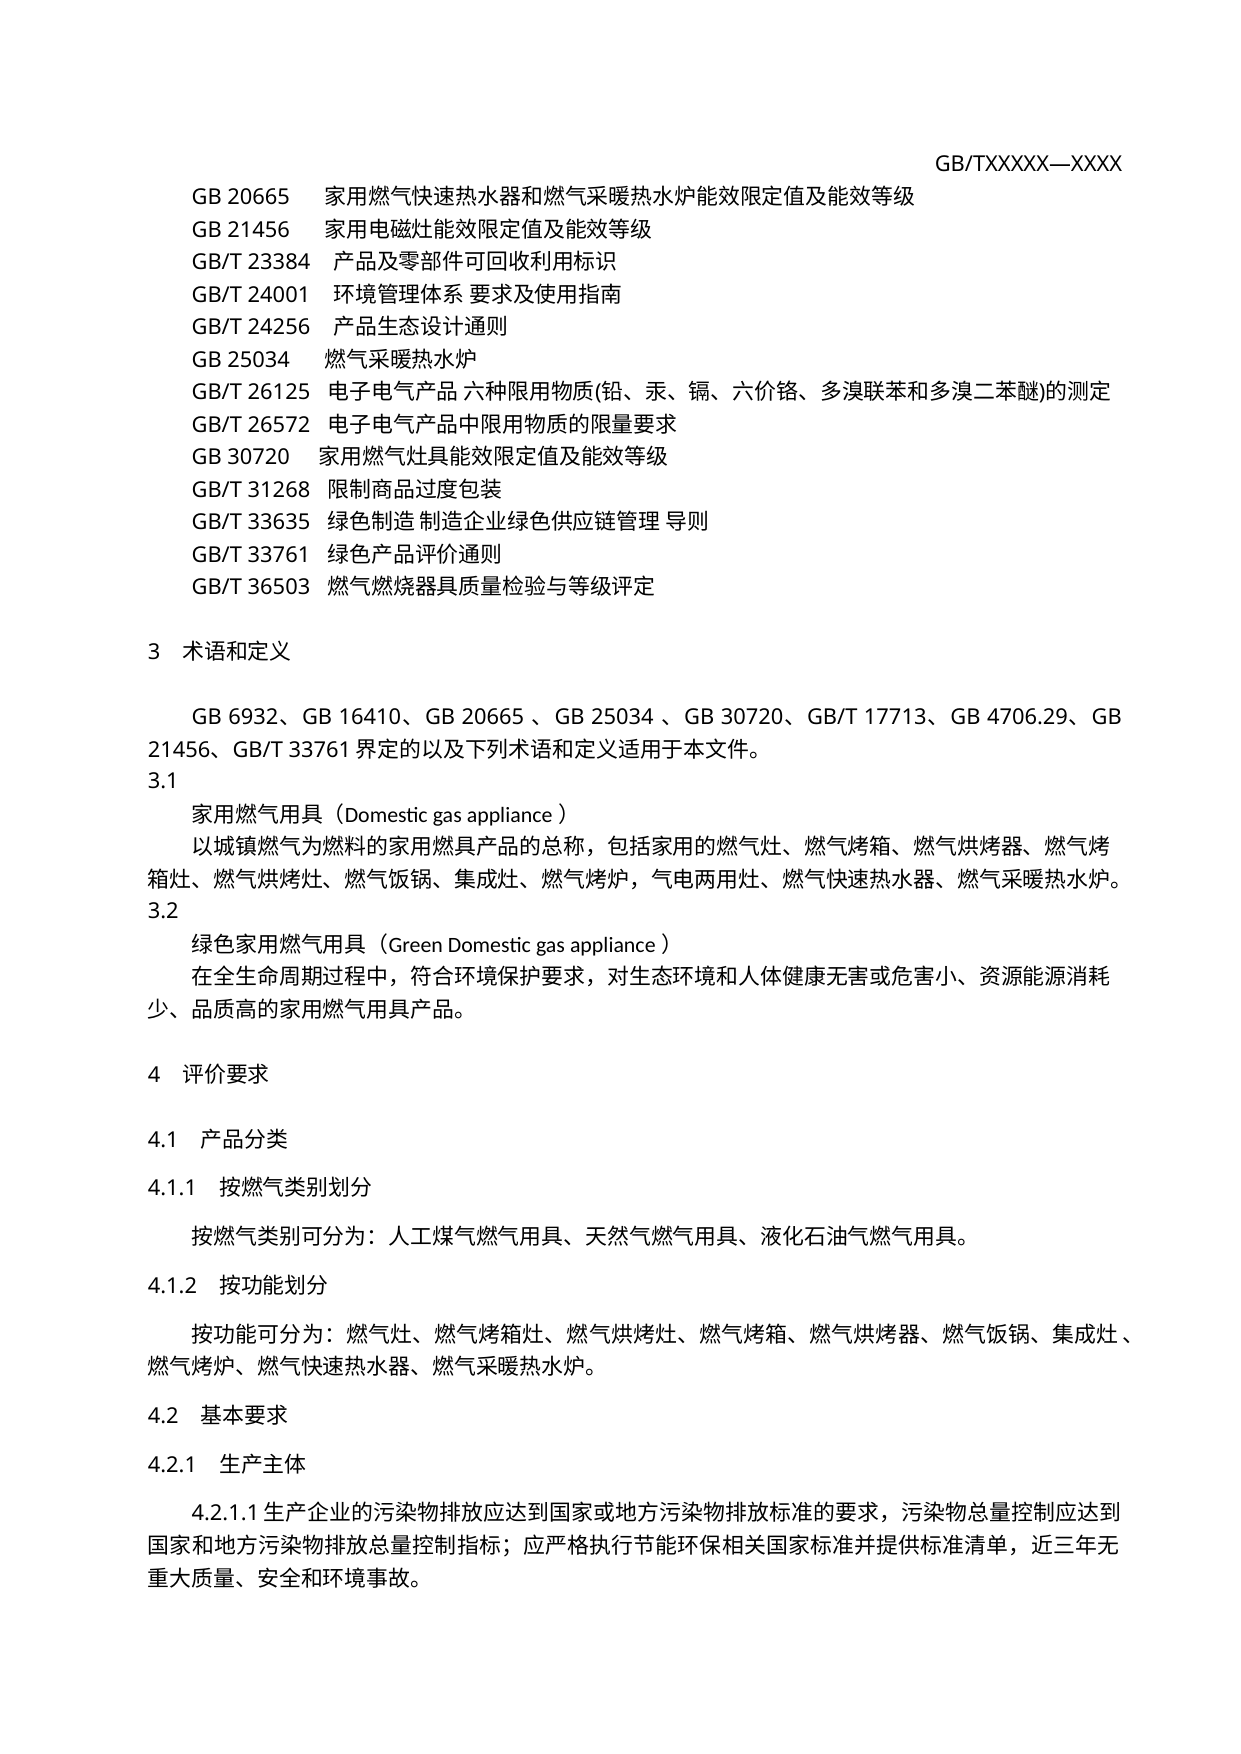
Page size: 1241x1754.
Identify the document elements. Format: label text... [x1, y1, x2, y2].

text 按功能可分为：燃气灶、燃气烤箱灶、燃气烘烤灶、燃气烤箱、燃气烘烤器、燃气饭锅、集成灶、燃气烤炉、燃气快速热水器、燃气采暖热水炉。 [148, 1316, 1122, 1381]
text GB 30720 家用燃气灶具能效限定值及能效等级 [148, 439, 1122, 471]
text GB/T 23384 产品及零部件可回收利用标识 [148, 244, 1122, 276]
text 4.2.1.1生产企业的污染物排放应达到国家或地方污染物排放标准的要求，污染物总量控制应达到国家和地方污染物排放总量控制指标；应严格执行节能环保相关国家标准并提供标准清单，近三年无重大质量、安全和环境事故。 [148, 1495, 1122, 1593]
text GB/T 33635 绿色制造 制造企业绿色供应链管理 导则 [148, 504, 1122, 536]
text 生产主体 [148, 1446, 1122, 1479]
text GB/T 36503 燃气燃烧器具质量检验与等级评定 [148, 569, 1122, 601]
text 术语和定义 [148, 634, 1122, 666]
text 产品分类 [148, 1121, 1122, 1154]
text 基本要求 [148, 1398, 1122, 1430]
text 在全生命周期过程中，符合环境保护要求，对生态环境和人体健康无害或危害小、资源能源消耗少、品质高的家用燃气用具产品。 [148, 959, 1122, 1024]
text GB/T 26125 电子电气产品 六种限用物质(铅、汞、镉、六价铬、多溴联苯和多溴二苯醚)的测定 [148, 374, 1122, 406]
text 按功能划分 [148, 1268, 1122, 1300]
text 评价要求 [148, 1056, 1122, 1089]
text 按燃气类别可分为：人工煤气燃气用具、天然气燃气用具、液化石油气燃气用具。 [148, 1219, 1122, 1251]
text 3.2 [148, 894, 1122, 926]
text 以城镇燃气为燃料的家用燃具产品的总称，包括家用的燃气灶、燃气烤箱、燃气烘烤器、燃气烤箱灶、燃气烘烤灶、燃气饭锅、集成灶、燃气烤炉，气电两用灶、燃气快速热水器、燃气采暖热水炉。 [148, 829, 1122, 894]
text GB/T 33761 绿色产品评价通则 [148, 536, 1122, 569]
text 家用燃气用具（Domestic gas appliance ） [148, 796, 1122, 829]
text GB 21456 家用电磁灶能效限定值及能效等级 [148, 211, 1122, 244]
text 按燃气类别划分 [148, 1170, 1122, 1203]
text GB/T 26572 电子电气产品中限用物质的限量要求 [148, 406, 1122, 439]
text 绿色家用燃气用具（Green Domestic gas appliance ） [148, 926, 1122, 959]
text GB/T 31268 限制商品过度包装 [148, 471, 1122, 504]
text GB 20665 家用燃气快速热水器和燃气采暖热水炉能效限定值及能效等级 [148, 179, 1122, 211]
text GB 25034 燃气采暖热水炉 [148, 341, 1122, 374]
text 3.1 [148, 764, 1122, 796]
text GB/T 24256 产品生态设计通则 [148, 309, 1122, 341]
text GB/T 24001 环境管理体系 要求及使用指南 [148, 276, 1122, 309]
text GB 6932、GB 16410、GB 20665 、GB 25034 、GB 30720、GB/T 17713、GB 4706.29、GB 21456、GB/T 33761界定的以及下列术语和定义适用于本文件。 [148, 699, 1122, 764]
